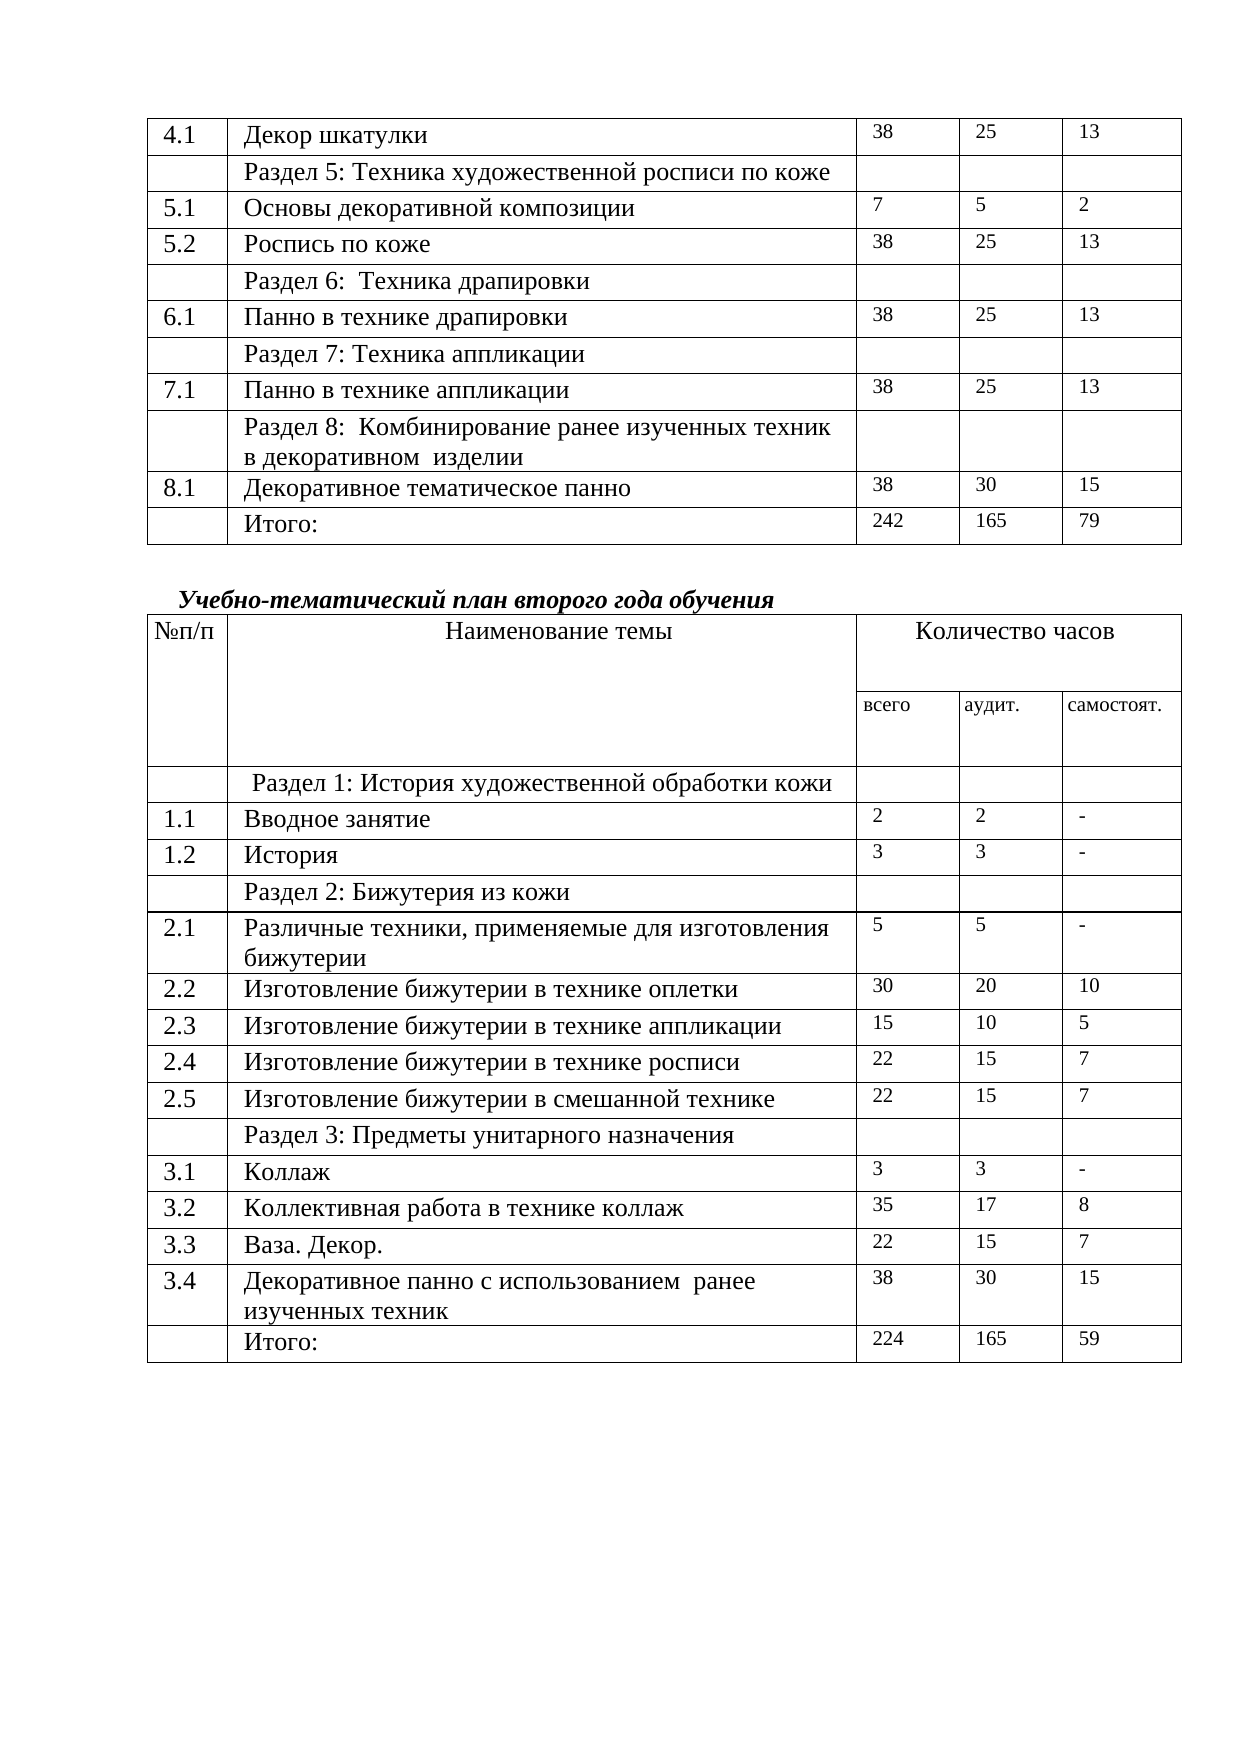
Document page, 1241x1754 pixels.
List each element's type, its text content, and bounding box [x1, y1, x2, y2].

table_cell Ваза. Декор. [228, 1229, 856, 1264]
table_cell 10 [960, 1010, 1062, 1045]
table_cell 3 [960, 840, 1062, 875]
table_cell 59 [1063, 1326, 1181, 1362]
table_cell 242 [857, 508, 959, 544]
table_cell 2.5 [148, 1083, 227, 1118]
table_cell 25 [960, 119, 1062, 154]
table_cell 5 [960, 913, 1062, 972]
table_cell 2.4 [148, 1046, 227, 1082]
table_cell Коллаж [228, 1156, 856, 1191]
table_cell [960, 411, 1062, 471]
table_cell [148, 508, 227, 544]
table_cell аудит. [960, 692, 1062, 766]
table_cell Изготовление бижутерии в технике аппликации [228, 1010, 856, 1045]
table_cell 30 [960, 472, 1062, 507]
table_cell 38 [857, 229, 959, 264]
table_cell 38 [857, 374, 959, 410]
table_cell - [1063, 840, 1181, 875]
table_cell 22 [857, 1083, 959, 1118]
table_cell 2 [857, 803, 959, 838]
table_cell 13 [1063, 301, 1181, 337]
table_cell 6.1 [148, 301, 227, 337]
table_cell Основы декоративной композиции [228, 192, 856, 227]
table_cell 3 [857, 840, 959, 875]
table_cell 15 [960, 1083, 1062, 1118]
table_cell [960, 338, 1062, 373]
table_cell [960, 1119, 1062, 1155]
table_cell 8 [1063, 1192, 1181, 1228]
table_cell 25 [960, 301, 1062, 337]
table_cell Коллективная работа в технике коллаж [228, 1192, 856, 1228]
table_cell 38 [857, 119, 959, 154]
table_cell Раздел 5: Техника художественной росписи по коже [228, 156, 856, 191]
table_cell 8.1 [148, 472, 227, 507]
table_cell 7.1 [148, 374, 227, 410]
table_header №п/п [148, 615, 227, 766]
table_cell [1063, 411, 1181, 471]
table_cell [1063, 767, 1181, 802]
table_cell Панно в технике драпировки [228, 301, 856, 337]
table_cell 79 [1063, 508, 1181, 544]
table_cell 7 [1063, 1046, 1181, 1082]
table_cell - [1063, 913, 1181, 972]
table_cell 224 [857, 1326, 959, 1362]
table_cell [1063, 338, 1181, 373]
table_cell 15 [960, 1229, 1062, 1264]
table_cell [960, 876, 1062, 911]
table_cell [1063, 156, 1181, 191]
table_cell Раздел 3: Предметы унитарного назначения [228, 1119, 856, 1155]
table_cell [960, 156, 1062, 191]
table_cell 15 [1063, 1265, 1181, 1325]
table_cell 3.4 [148, 1265, 227, 1325]
table_cell Раздел 6: Техника драпировки [228, 265, 856, 300]
table_cell [857, 265, 959, 300]
table_cell 25 [960, 374, 1062, 410]
table_cell - [1063, 1156, 1181, 1191]
table_cell Вводное занятие [228, 803, 856, 838]
table_cell 4.1 [148, 119, 227, 154]
table_cell [857, 876, 959, 911]
table_header Количество часов [857, 615, 1181, 691]
table_cell Декоративное тематическое панно [228, 472, 856, 507]
table_cell Раздел 8: Комбинирование ранее изученных техник в декоративном изделии [228, 411, 856, 471]
table_cell всего [857, 692, 959, 766]
table_cell 25 [960, 229, 1062, 264]
table_cell Декор шкатулки [228, 119, 856, 154]
table_cell Изготовление бижутерии в технике оплетки [228, 974, 856, 1009]
table_cell 30 [960, 1265, 1062, 1325]
table_cell 7 [857, 192, 959, 227]
table_cell 3 [857, 1156, 959, 1191]
table_cell 165 [960, 508, 1062, 544]
table_cell [1063, 876, 1181, 911]
table_cell [148, 767, 227, 802]
table_cell [857, 156, 959, 191]
table_cell [857, 411, 959, 471]
table_cell 2 [960, 803, 1062, 838]
table_cell самостоят. [1063, 692, 1181, 766]
table_cell 20 [960, 974, 1062, 1009]
table_cell 35 [857, 1192, 959, 1228]
table_header Наименование темы [228, 615, 856, 766]
table_cell 15 [960, 1046, 1062, 1082]
table_cell 1.2 [148, 840, 227, 875]
table_cell Раздел 1: История художественной обработки кожи [228, 767, 856, 802]
table_cell [857, 338, 959, 373]
table_cell [857, 767, 959, 802]
table_cell 38 [857, 1265, 959, 1325]
table_cell 2.2 [148, 974, 227, 1009]
table_cell - [1063, 803, 1181, 838]
table_cell 5.1 [148, 192, 227, 227]
table_cell [1063, 1119, 1181, 1155]
table_cell 15 [1063, 472, 1181, 507]
table_cell [148, 1326, 227, 1362]
table_cell 7 [1063, 1083, 1181, 1118]
table_cell 38 [857, 472, 959, 507]
table_cell [148, 338, 227, 373]
table_cell 22 [857, 1046, 959, 1082]
text Учебно-тематический план второго года обучения [177, 588, 1152, 614]
table_cell Итого: [228, 508, 856, 544]
table_cell 3.2 [148, 1192, 227, 1228]
table_cell 30 [857, 974, 959, 1009]
table_cell [148, 265, 227, 300]
table_cell [857, 1119, 959, 1155]
table_cell Раздел 2: Бижутерия из кожи [228, 876, 856, 911]
table_cell 2.1 [148, 913, 227, 972]
table_cell 5.2 [148, 229, 227, 264]
table_cell 1.1 [148, 803, 227, 838]
table_cell 7 [1063, 1229, 1181, 1264]
table_cell [148, 876, 227, 911]
table_cell 13 [1063, 119, 1181, 154]
table_cell [1063, 265, 1181, 300]
table_cell 15 [857, 1010, 959, 1045]
table_cell 5 [857, 913, 959, 972]
table_cell Роспись по коже [228, 229, 856, 264]
table_cell 3 [960, 1156, 1062, 1191]
table_cell 22 [857, 1229, 959, 1264]
table_cell 5 [960, 192, 1062, 227]
table_cell [960, 265, 1062, 300]
table_cell 38 [857, 301, 959, 337]
table_cell Изготовление бижутерии в технике росписи [228, 1046, 856, 1082]
table_cell Изготовление бижутерии в смешанной технике [228, 1083, 856, 1118]
table_cell 165 [960, 1326, 1062, 1362]
table_cell 3.1 [148, 1156, 227, 1191]
table_cell Различные техники, применяемые для изготовления бижутерии [228, 913, 856, 972]
table_cell Декоративное панно с использованием ранее изученных техник [228, 1265, 856, 1325]
table_cell Раздел 7: Техника аппликации [228, 338, 856, 373]
table_cell 17 [960, 1192, 1062, 1228]
table_cell [148, 156, 227, 191]
table_cell 2 [1063, 192, 1181, 227]
table_cell 3.3 [148, 1229, 227, 1264]
table_cell [960, 767, 1062, 802]
table_cell 13 [1063, 229, 1181, 264]
table_cell Итого: [228, 1326, 856, 1362]
table_cell [148, 411, 227, 471]
table_cell Панно в технике аппликации [228, 374, 856, 410]
table_cell 10 [1063, 974, 1181, 1009]
table_cell 5 [1063, 1010, 1181, 1045]
table_cell 13 [1063, 374, 1181, 410]
table_cell 2.3 [148, 1010, 227, 1045]
table_cell История [228, 840, 856, 875]
table_cell [148, 1119, 227, 1155]
